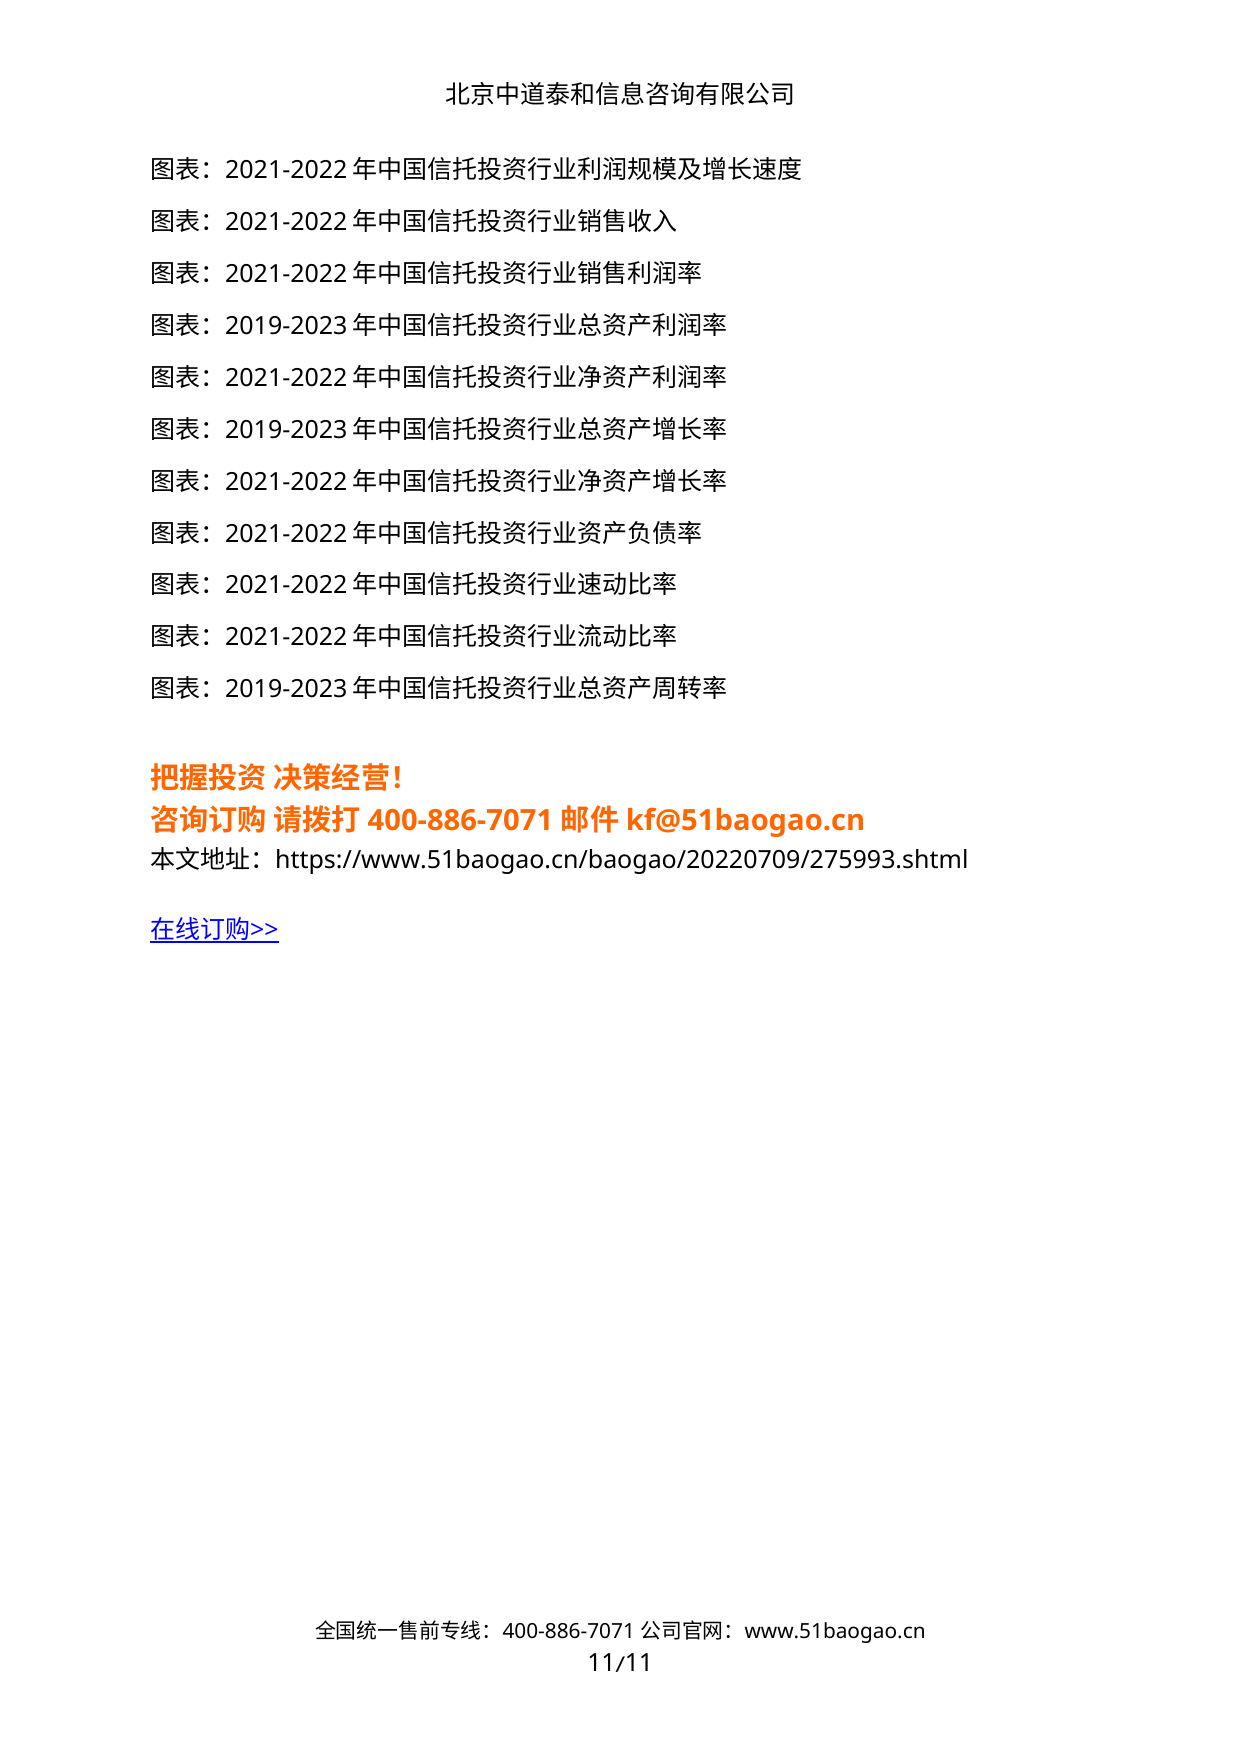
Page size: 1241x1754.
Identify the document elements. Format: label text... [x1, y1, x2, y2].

text 图表：2019-2023年中国信托投资行业总资产周转率 [150, 669, 1090, 705]
text 在线订购>> [150, 876, 1090, 946]
text 图表：2019-2023年中国信托投资行业总资产增长率 [150, 409, 1090, 446]
text 图表：2021-2022年中国信托投资行业销售收入 [150, 202, 1090, 238]
text 图表：2019-2023年中国信托投资行业总资产利润率 [150, 306, 1090, 342]
text 图表：2021-2022年中国信托投资行业净资产增长率 [150, 461, 1090, 497]
text 图表：2021-2022年中国信托投资行业利润规模及增长速度 [150, 150, 1090, 186]
text 把握投资 决策经营！咨询订购 请拨打 400-886-7071 邮件 kf@51baogao.cn本文地址：https://www.51baogao.cn/baogao/20220709/275993.shtml [150, 721, 1090, 876]
text 图表：2021-2022年中国信托投资行业资产负债率 [150, 513, 1090, 549]
text 图表：2021-2022年中国信托投资行业销售利润率 [150, 254, 1090, 290]
text 图表：2021-2022年中国信托投资行业流动比率 [150, 617, 1090, 653]
text 图表：2021-2022年中国信托投资行业速动比率 [150, 565, 1090, 601]
text 图表：2021-2022年中国信托投资行业净资产利润率 [150, 357, 1090, 394]
